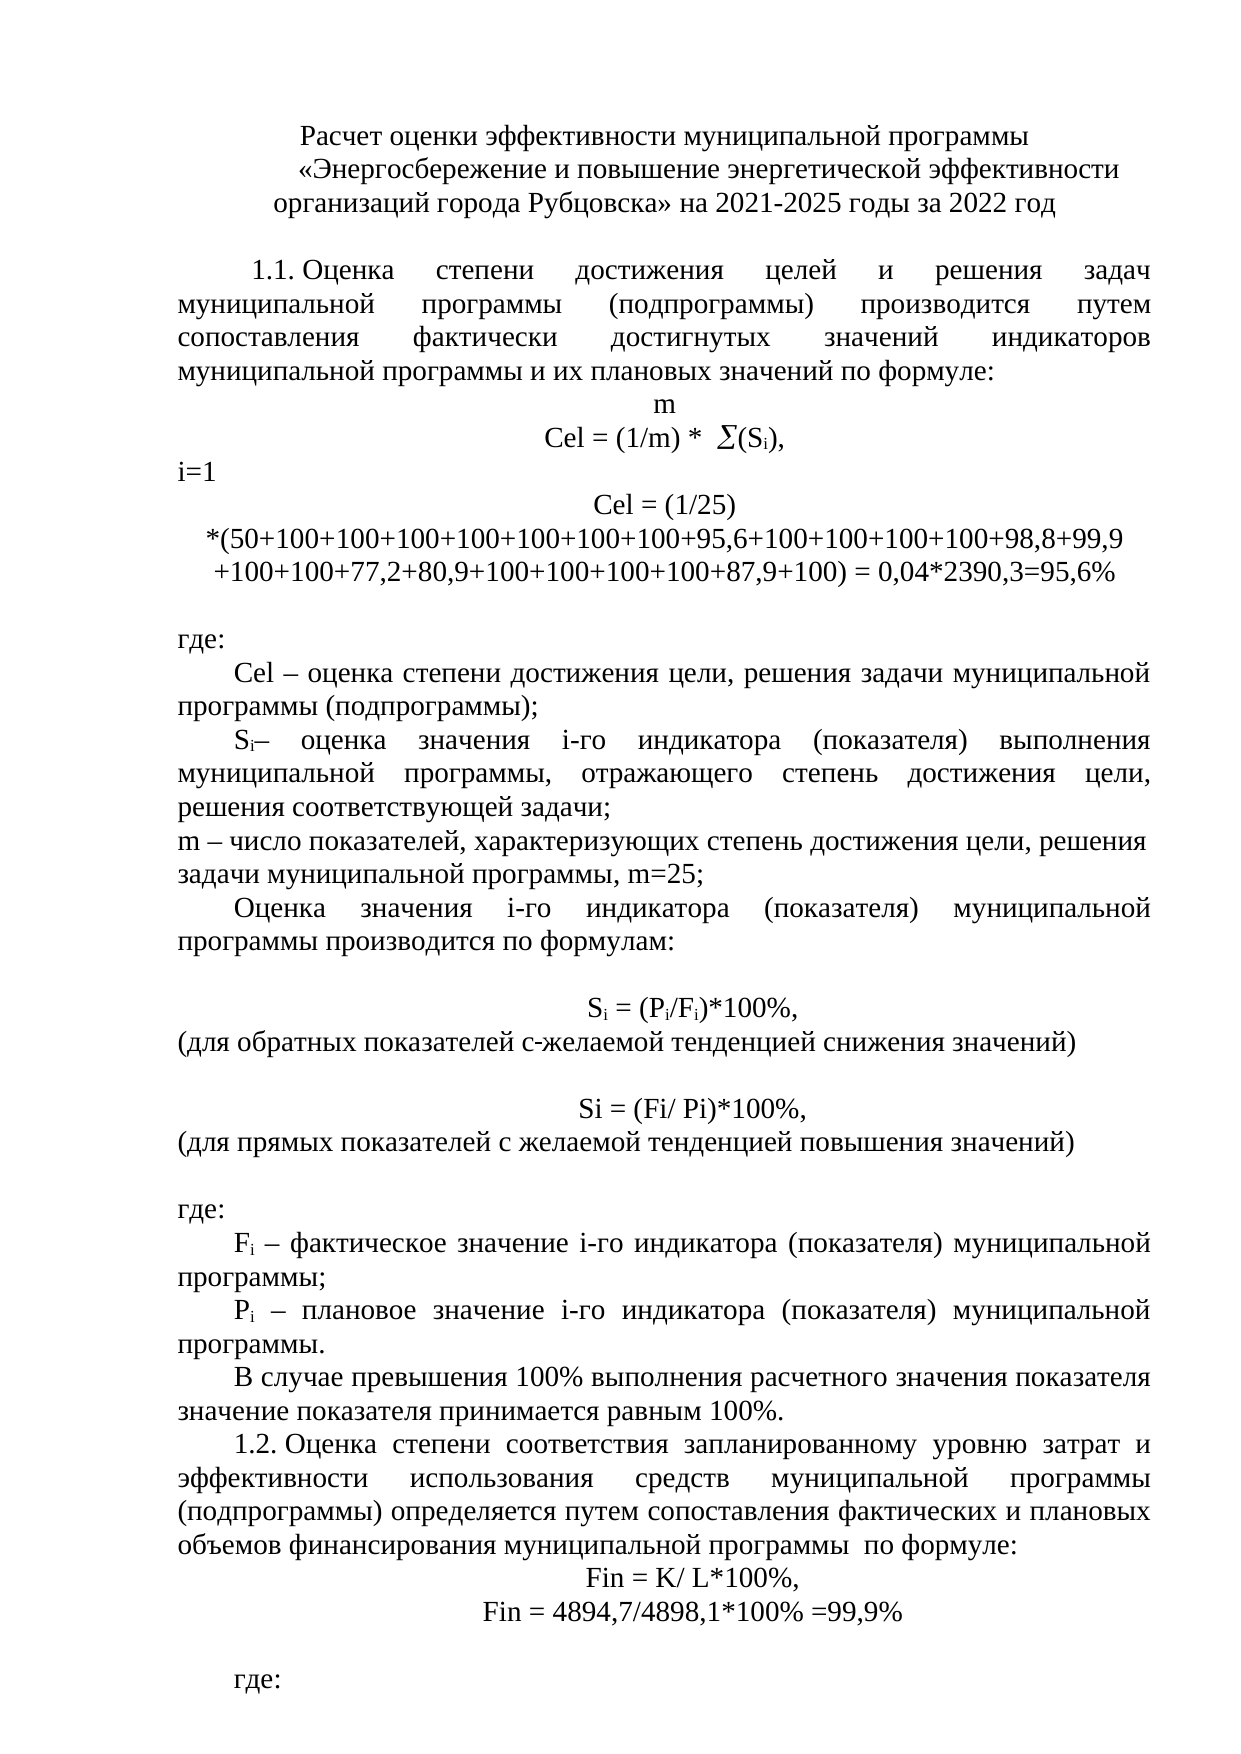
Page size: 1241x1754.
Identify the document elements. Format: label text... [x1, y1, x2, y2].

text (для прямых показателей с желаемой тенденцией повышения значений) [177, 1124, 1152, 1158]
text Cel = (1/m) * (Si), [177, 420, 1152, 454]
text Fi – фактическое значение i-го индикатора (показателя) муниципальной программы; [177, 1225, 1152, 1292]
text m – число показателей, характеризующих степень достижения цели, решения задачи муниципальной программы, m=25; [177, 823, 1152, 890]
text m [177, 386, 1152, 420]
text Fin = 4894,7/4898,1*100% =99,9% [177, 1594, 1152, 1628]
text где: [177, 621, 1152, 655]
text 1.1. Оценка степени достижения целей и решения задач муниципальной программы (подпрограммы) производится путем сопоставления фактически достигнутых значений индикаторов муниципальной программы и их плановых значений по формуле: [177, 252, 1152, 386]
text где: [177, 1192, 1152, 1225]
text i=1 [177, 454, 1152, 487]
text где: [177, 1661, 1152, 1695]
text Cel – оценка степени достижения цели, решения задачи муниципальной программы (подпрограммы); [177, 655, 1152, 722]
text Si = (Fi/ Pi)*100%, [177, 1091, 1152, 1124]
text Fin = K/ L*100%, [177, 1561, 1152, 1594]
text (для обратных показателей с желаемой тенденцией снижения значений) [177, 1024, 1152, 1057]
text Расчет оценки эффективности муниципальной программы [177, 118, 1152, 152]
text Si– оценка значения i-го индикатора (показателя) выполнения муниципальной программы, отражающего степень достижения цели, решения соответствующей задачи; [177, 722, 1152, 823]
text В случае превышения 100% выполнения расчетного значения показателя значение показателя принимается равным 100%. [177, 1359, 1152, 1426]
text Si = (Pi/Fi)*100%, [177, 990, 1152, 1024]
text Оценка значения i-го индикатора (показателя) муниципальной программы производится по формулам: [177, 890, 1152, 957]
text Cel = (1/25) *(50+100+100+100+100+100+100+100+95,6+100+100+100+100+98,8+99,9 [177, 487, 1152, 554]
text 1.2. Оценка степени соответствия запланированному уровню затрат и эффективности использования средств муниципальной программы (подпрограммы) определяется путем сопоставления фактических и плановых объемов финансирования муниципальной программы по формуле: [177, 1426, 1152, 1561]
text Pi – плановое значение i-го индикатора (показателя) муниципальной программы. [177, 1292, 1152, 1359]
text «Энергосбережение и повышение энергетической эффективности организаций города Рубцовска» на 2021-2025 годы за 2022 год [177, 152, 1152, 219]
text +100+100+77,2+80,9+100+100+100+100+87,9+100) = 0,04*2390,3=95,6% [177, 554, 1152, 588]
